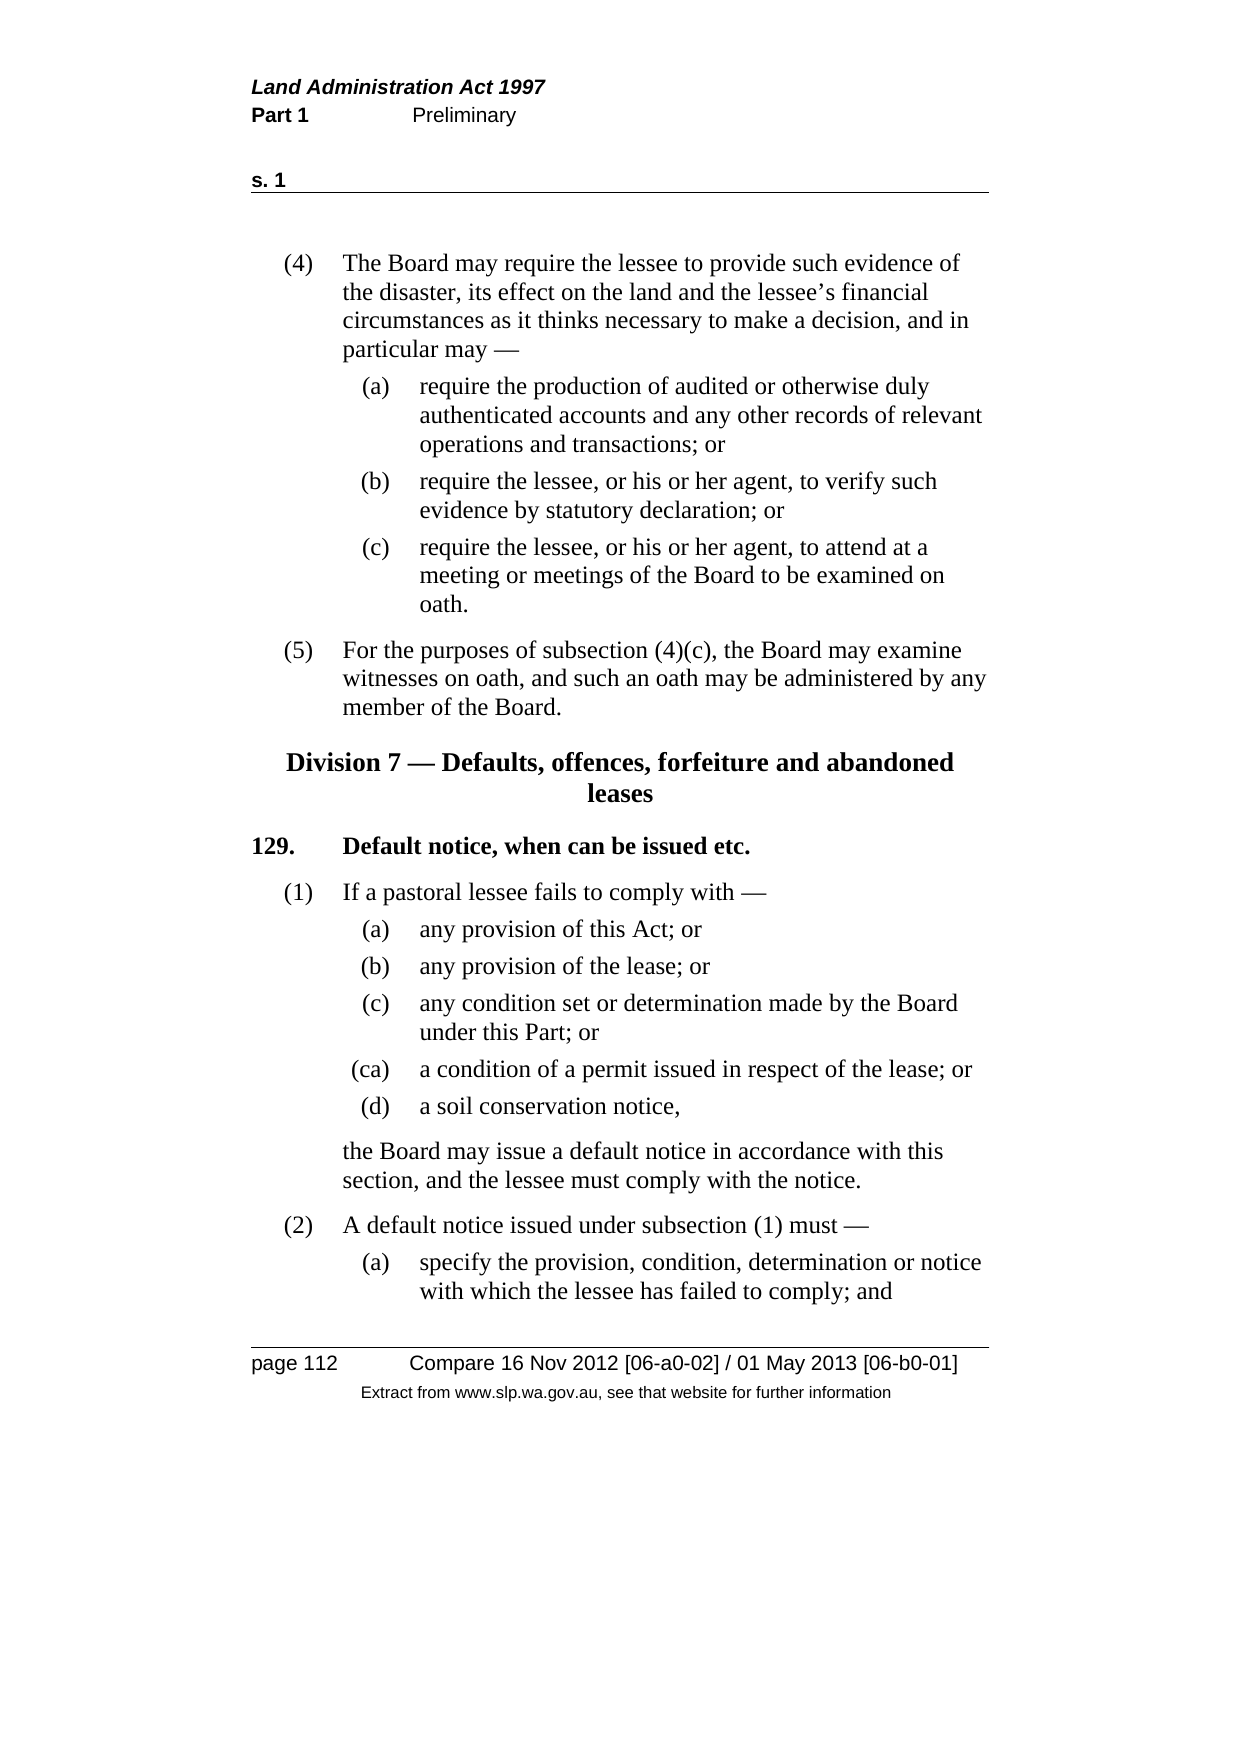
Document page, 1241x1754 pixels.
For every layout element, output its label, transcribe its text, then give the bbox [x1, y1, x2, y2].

subtitle Division 7 — Defaults, offences, forfeiture and abandoned leases [251, 746, 989, 808]
text (1) If a pastoral lessee fails to comply with — [251, 877, 989, 905]
text the Board may issue a default notice in accordance with this section, and the lessee must comply with the notice. [251, 1136, 989, 1194]
text (4) The Board may require the lessee to provide such evidence of the disaster, its effect on the land and the lessee’s financial circumstances as it thinks necessary to make a decision, and in particular may — [251, 248, 989, 363]
text (ca) a condition of a permit issued in respect of the lease; or [251, 1054, 989, 1082]
text (b) require the lessee, or his or her agent, to verify such evidence by statutory declaration; or [251, 466, 989, 523]
text (b) any provision of the lease; or [251, 951, 989, 979]
text (5) For the purposes of subsection (4)(c), the Board may examine witnesses on oath, and such an oath may be administered by any member of the Board. [251, 635, 989, 721]
text (d) a soil conservation notice, [251, 1091, 989, 1119]
text (c) any condition set or determination made by the Board under this Part; or [251, 988, 989, 1045]
text (a) any provision of this Act; or [251, 914, 989, 942]
text (a) require the production of audited or otherwise duly authenticated accounts and any other records of relevant operations and transactions; or [251, 371, 989, 458]
text (a) specify the provision, condition, determination or notice with which the lessee has failed to comply; and [251, 1247, 989, 1305]
text (c) require the lessee, or his or her agent, to attend at a meeting or meetings of the Board to be examined on oath. [251, 532, 989, 618]
text (2) A default notice issued under subsection (1) must — [251, 1210, 989, 1239]
subtitle 129. Default notice, when can be issued etc. [251, 831, 989, 860]
